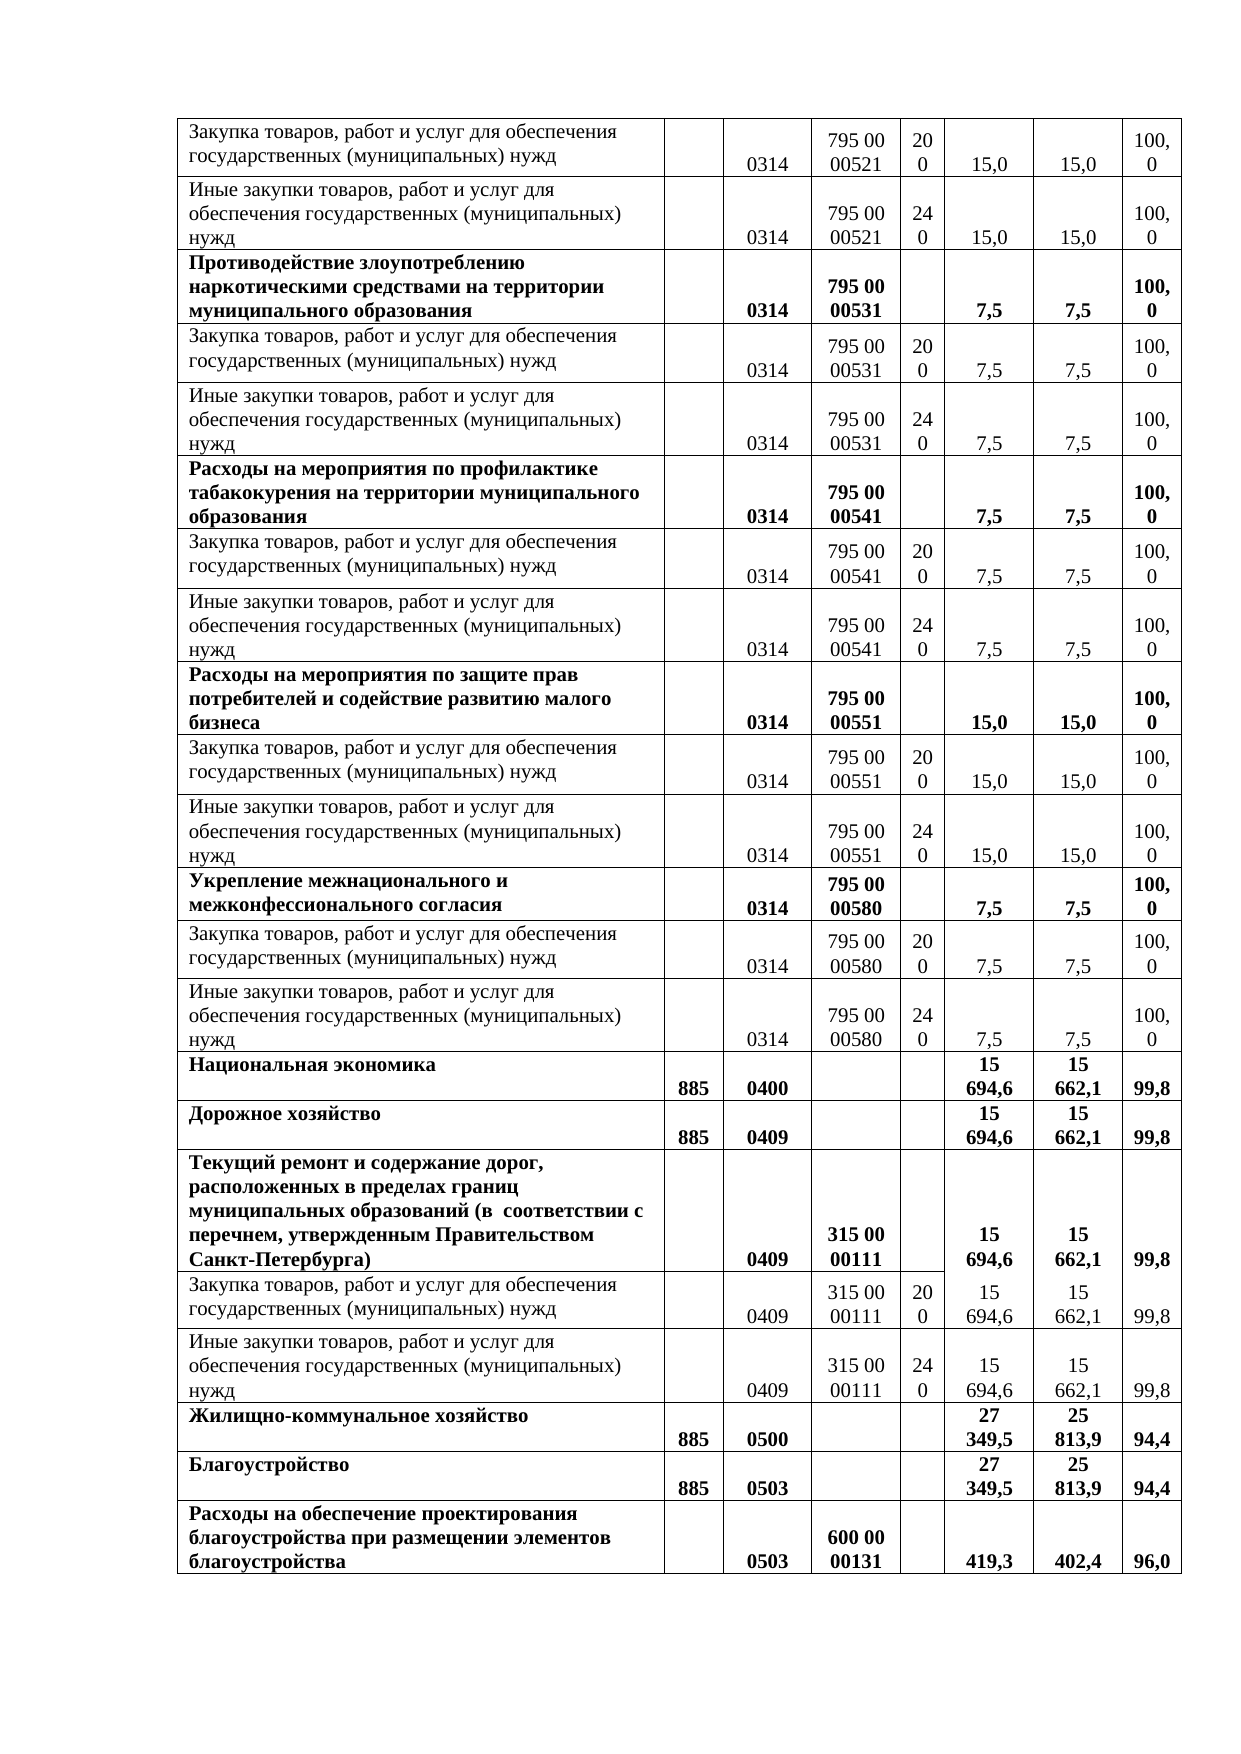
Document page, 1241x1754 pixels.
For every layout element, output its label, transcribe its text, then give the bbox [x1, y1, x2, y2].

table_cell 0409 [724, 1272, 811, 1328]
table_cell [665, 383, 723, 455]
table_cell 99,8 [1123, 1101, 1181, 1149]
table_cell Расходы на мероприятия по защите прав потребителей и содействие развитию малого бизнеса [178, 662, 664, 734]
table_cell 100,0 [1123, 735, 1181, 793]
table_cell [901, 1403, 944, 1451]
table_cell 100,0 [1123, 979, 1181, 1051]
table_cell Закупка товаров, работ и услуг для обеспечения государственных (муниципальных) нужд [178, 921, 664, 978]
table_cell 0314 [724, 250, 811, 322]
table_cell 7,5 [945, 529, 1033, 588]
table_cell [901, 456, 944, 528]
table_cell 100,0 [1123, 456, 1181, 528]
table_cell 99,8 [1123, 1052, 1181, 1100]
table_cell [665, 1501, 723, 1573]
table_cell 0314 [724, 735, 811, 793]
table_cell 7,5 [945, 589, 1033, 661]
table_cell 7,5 [945, 250, 1033, 322]
table_cell [665, 324, 723, 382]
table_cell 7,5 [1034, 529, 1122, 588]
table_cell 0409 [724, 1329, 811, 1402]
table_cell 200 [901, 119, 944, 176]
table_cell 100,0 [1123, 662, 1181, 734]
table_cell 15 662,1 [1034, 1271, 1122, 1328]
table_cell 0314 [724, 979, 811, 1051]
table_cell 100,0 [1123, 177, 1181, 249]
table_cell 795 00 00580 [812, 868, 900, 920]
table_cell 315 00 00111 [812, 1150, 900, 1271]
table_cell 15,0 [1034, 119, 1122, 176]
table_cell [665, 662, 723, 734]
table_cell 15,0 [945, 735, 1033, 793]
table_cell 795 00 00531 [812, 324, 900, 382]
table_cell 885 [665, 1101, 723, 1149]
table_cell [812, 1052, 900, 1100]
table_cell 100,0 [1123, 589, 1181, 661]
table_cell 240 [901, 795, 944, 867]
table_cell 7,5 [945, 921, 1033, 978]
table_cell [901, 1052, 944, 1100]
table_cell [665, 1272, 723, 1328]
table_cell 7,5 [1034, 383, 1122, 455]
table_cell 795 00 00551 [812, 662, 900, 734]
table_cell [901, 1452, 944, 1500]
table_cell 0400 [724, 1052, 811, 1100]
table_cell [665, 735, 723, 793]
table_cell 7,5 [1034, 589, 1122, 661]
table_cell 25 813,9 [1034, 1403, 1122, 1451]
table_cell 15,0 [945, 177, 1033, 249]
table_cell 15 694,6 [945, 1052, 1033, 1100]
table_cell 7,5 [1034, 250, 1122, 322]
table_cell [665, 979, 723, 1051]
table_cell 7,5 [945, 324, 1033, 382]
table_cell 315 00 00111 [812, 1272, 900, 1328]
table_cell 99,8 [1123, 1271, 1181, 1328]
table_cell 795 00 00541 [812, 456, 900, 528]
table_cell 15 694,6 [945, 1150, 1033, 1271]
table_cell [901, 868, 944, 920]
table_cell 0409 [724, 1101, 811, 1149]
table_cell Благоустройство [178, 1452, 664, 1500]
table_cell 0503 [724, 1501, 811, 1573]
table_cell 200 [901, 735, 944, 793]
table_cell 200 [901, 529, 944, 588]
table_cell 795 00 00580 [812, 921, 900, 978]
table_cell 795 00 00521 [812, 177, 900, 249]
table_cell 240 [901, 589, 944, 661]
table_cell [665, 1150, 723, 1271]
table_cell Текущий ремонт и содержание дорог, расположенных в пределах границ муниципальных образований (в соответствии с перечнем, утвержденным Правительством Санкт-Петербурга) [178, 1150, 664, 1271]
table_cell 7,5 [1034, 324, 1122, 382]
table_cell Укрепление межнационального и межконфессионального согласия [178, 868, 664, 920]
table_cell 600 00 00131 [812, 1501, 900, 1573]
table_cell 0314 [724, 119, 811, 176]
table_cell 100,0 [1123, 383, 1181, 455]
table_cell 7,5 [1034, 868, 1122, 920]
table_cell 885 [665, 1052, 723, 1100]
table_cell 240 [901, 979, 944, 1051]
table_cell 7,5 [945, 868, 1033, 920]
table_cell 25 813,9 [1034, 1452, 1122, 1500]
table_cell 0314 [724, 589, 811, 661]
table_cell 7,5 [945, 383, 1033, 455]
table_cell 15 662,1 [1034, 1329, 1122, 1402]
table_cell 100,0 [1123, 324, 1181, 382]
table_cell [901, 1501, 944, 1573]
table_cell 885 [665, 1452, 723, 1500]
table_cell Национальная экономика [178, 1052, 664, 1100]
table_cell 795 00 00541 [812, 529, 900, 588]
table_cell 0314 [724, 324, 811, 382]
table_cell Иные закупки товаров, работ и услуг для обеспечения государственных (муниципальных) нужд [178, 1329, 664, 1402]
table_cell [178, 177, 664, 249]
table_cell 0314 [724, 456, 811, 528]
table_cell Иные закупки товаров, работ и услуг для обеспечения государственных (муниципальных) нужд [178, 979, 664, 1051]
table_cell 100,0 [1123, 921, 1181, 978]
table_cell 795 00 00551 [812, 795, 900, 867]
table_cell 795 00 00531 [812, 383, 900, 455]
table_cell 402,4 [1034, 1501, 1122, 1573]
table_cell 200 [901, 324, 944, 382]
table_cell 100,0 [1123, 250, 1181, 322]
table_cell Иные закупки товаров, работ и услуг для обеспечения государственных (муниципальных) нужд [178, 795, 664, 867]
table_cell 94,4 [1123, 1452, 1181, 1500]
table_cell [665, 1329, 723, 1402]
table_cell [901, 662, 944, 734]
table_cell 0500 [724, 1403, 811, 1451]
table_cell 15,0 [945, 119, 1033, 176]
table_cell Иные закупки товаров, работ и услуг для обеспечения государственных (муниципальных) нужд [178, 589, 664, 661]
table_cell [901, 250, 944, 322]
table_cell 0503 [724, 1452, 811, 1500]
table_cell 0314 [724, 795, 811, 867]
table_cell [665, 529, 723, 588]
table_cell Закупка товаров, работ и услуг для обеспечения государственных (муниципальных) нужд [178, 529, 664, 588]
table_cell [812, 1403, 900, 1451]
table_cell 885 [665, 1403, 723, 1451]
table_cell 0314 [724, 383, 811, 455]
table_cell [665, 250, 723, 322]
table_cell 15,0 [945, 662, 1033, 734]
table_cell 0314 [724, 662, 811, 734]
table_cell Закупка товаров, работ и услуг для обеспечения государственных (муниципальных) нужд [178, 324, 664, 382]
table_cell 100,0 [1123, 868, 1181, 920]
table_cell 15 694,6 [945, 1271, 1033, 1328]
table_cell [665, 456, 723, 528]
table_cell 200 [901, 1272, 944, 1328]
table_cell 240 [901, 1329, 944, 1402]
table_cell Иные закупки товаров, работ и услуг для обеспечения государственных (муниципальных) нужд [178, 383, 664, 455]
table_cell [812, 1452, 900, 1500]
table_cell 7,5 [945, 456, 1033, 528]
table_cell 795 00 00541 [812, 589, 900, 661]
table_cell 7,5 [1034, 456, 1122, 528]
table_cell 0314 [724, 868, 811, 920]
table_cell Расходы на обеспечение проектирования благоустройства при размещении элементов благоустройства [178, 1501, 664, 1573]
table_cell [901, 1150, 944, 1271]
table_cell 795 00 00531 [812, 250, 900, 322]
table_cell 15,0 [1034, 662, 1122, 734]
table_cell 7,5 [945, 979, 1033, 1051]
table_cell 0314 [724, 177, 811, 249]
table_cell [665, 589, 723, 661]
table_cell Дорожное хозяйство [178, 1101, 664, 1149]
table_cell [665, 119, 723, 176]
table_cell 15 694,6 [945, 1329, 1033, 1402]
table_cell Закупка товаров, работ и услуг для обеспечения государственных (муниципальных) нужд [178, 1272, 664, 1328]
table_cell 0314 [724, 529, 811, 588]
table_cell 7,5 [1034, 979, 1122, 1051]
table_cell Закупка товаров, работ и услуг для обеспечения государственных (муниципальных) нужд [178, 735, 664, 793]
table_cell 99,8 [1123, 1150, 1181, 1271]
table_cell [665, 177, 723, 249]
table_cell 15 662,1 [1034, 1052, 1122, 1100]
table_cell 94,4 [1123, 1403, 1181, 1451]
table_cell 240 [901, 383, 944, 455]
table_cell Жилищно-коммунальное хозяйство [178, 1403, 664, 1451]
table_cell 15,0 [1034, 177, 1122, 249]
table_cell [665, 795, 723, 867]
table_cell 15 662,1 [1034, 1150, 1122, 1271]
table_cell [665, 868, 723, 920]
table_cell 0314 [724, 921, 811, 978]
table_cell 15,0 [1034, 735, 1122, 793]
table_cell [665, 921, 723, 978]
table_cell 419,3 [945, 1501, 1033, 1573]
table_cell 200 [901, 921, 944, 978]
table_cell 240 [901, 177, 944, 249]
table_cell 27 349,5 [945, 1403, 1033, 1451]
table_cell 100,0 [1123, 795, 1181, 867]
table_cell 795 00 00551 [812, 735, 900, 793]
table_cell 15 662,1 [1034, 1101, 1122, 1149]
table_cell 0409 [724, 1150, 811, 1271]
table_cell Закупка товаров, работ и услуг для обеспечения государственных (муниципальных) нужд [178, 119, 664, 176]
table_cell Противодействие злоупотреблению наркотическими средствами на территории муниципального образования [178, 250, 664, 322]
table_cell [812, 1101, 900, 1149]
table_cell 15 694,6 [945, 1101, 1033, 1149]
table_cell 7,5 [1034, 921, 1122, 978]
table_cell 96,0 [1123, 1501, 1181, 1573]
table_cell 795 00 00521 [812, 119, 900, 176]
table_cell Расходы на мероприятия по профилактике табакокурения на территории муниципального образования [178, 456, 664, 528]
table_cell [901, 1101, 944, 1149]
table_cell 795 00 00580 [812, 979, 900, 1051]
table_cell 100,0 [1123, 119, 1181, 176]
table_cell 99,8 [1123, 1329, 1181, 1402]
table_cell 100,0 [1123, 529, 1181, 588]
table_cell 15,0 [1034, 795, 1122, 867]
table_cell 15,0 [945, 795, 1033, 867]
table_cell 27 349,5 [945, 1452, 1033, 1500]
table_cell 315 00 00111 [812, 1329, 900, 1402]
